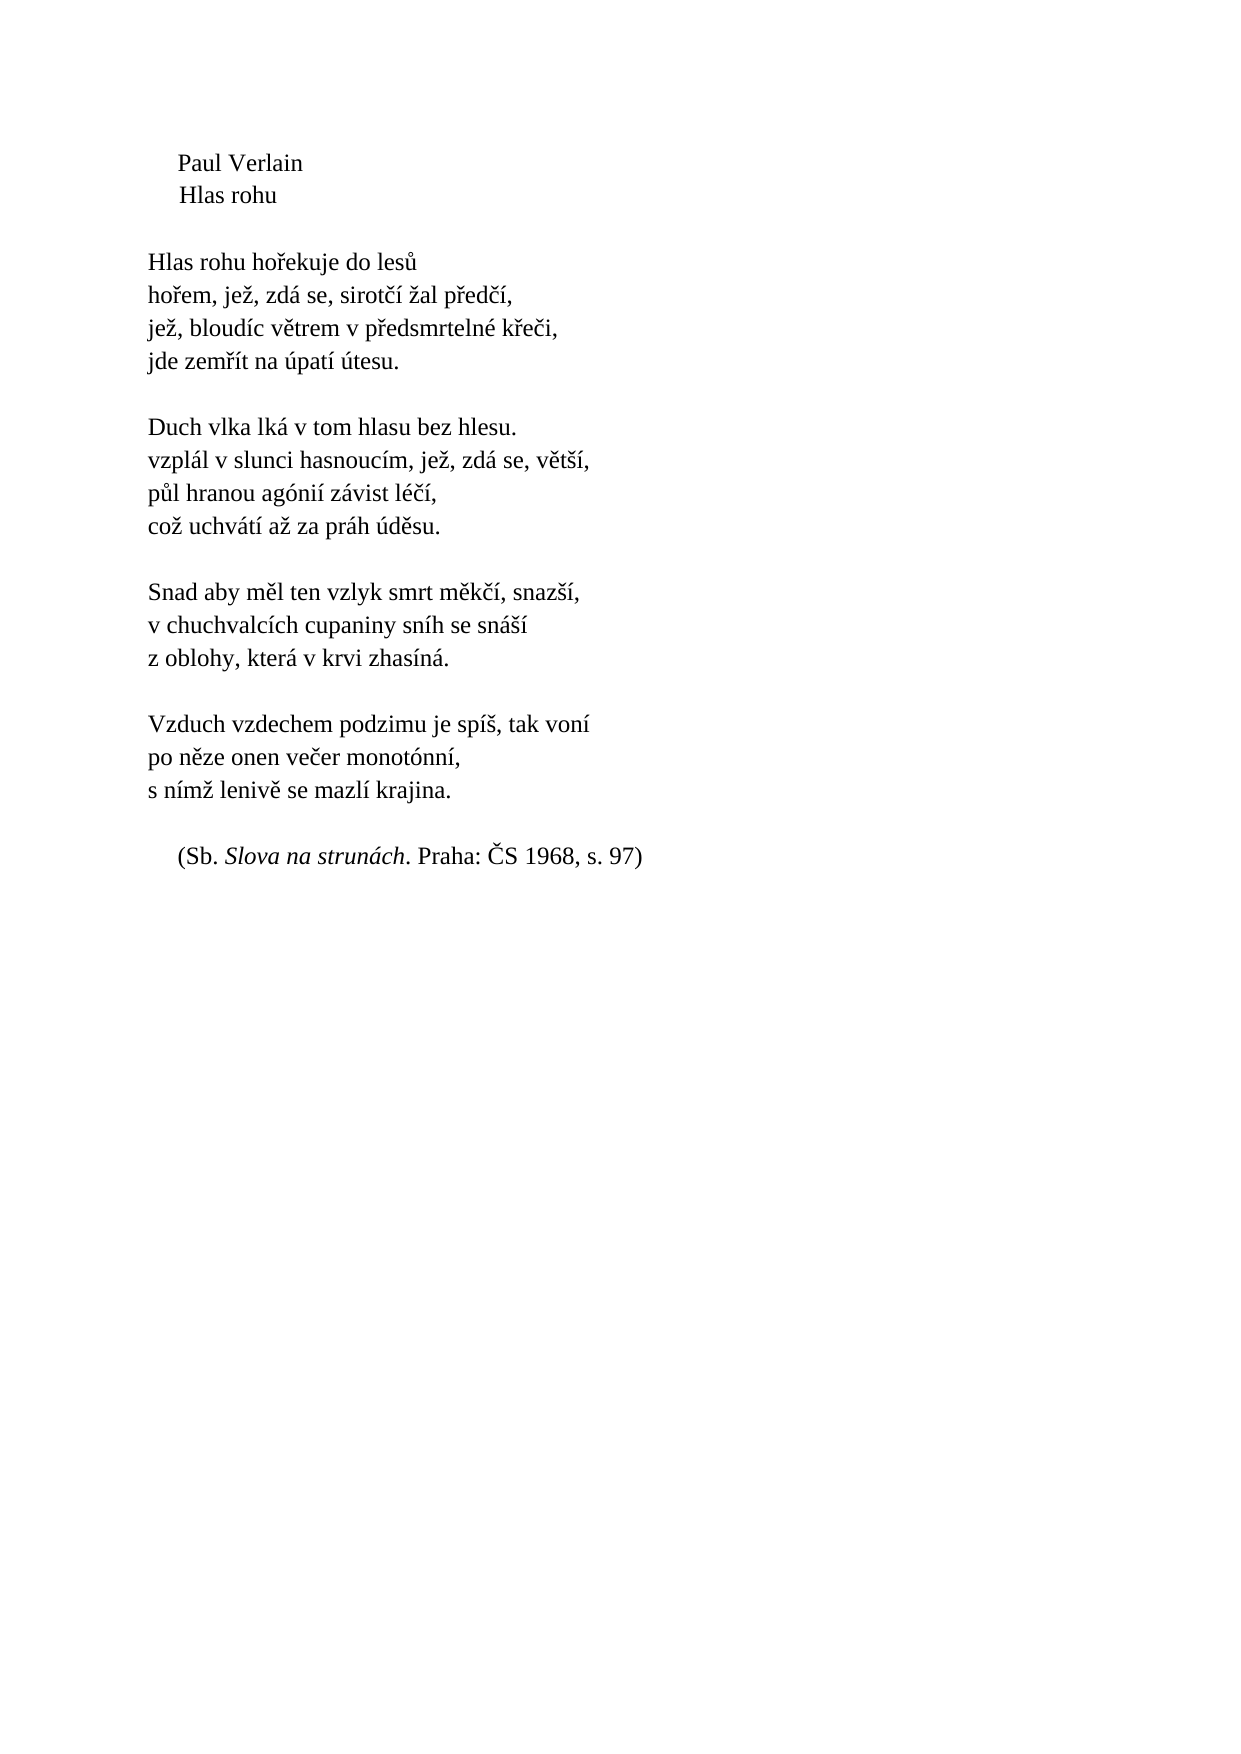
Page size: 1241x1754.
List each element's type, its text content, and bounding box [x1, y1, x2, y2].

text Paul Verlain [148, 148, 1093, 176]
text vzplál v slunci hasnoucím, jež, zdá se, větší, [148, 445, 1093, 473]
text Duch vlka lká v tom hlasu bez hlesu. [148, 412, 1093, 441]
text což uchvátí až za práh úděsu. [148, 511, 1093, 539]
text jde zemřít na úpatí útesu. [148, 346, 1093, 374]
text jež, bloudíc větrem v předsmrtelné křeči, [148, 313, 1093, 341]
text Snad aby měl ten vzlyk smrt měkčí, snazší, [148, 577, 1093, 606]
text hořem, jež, zdá se, sirotčí žal předčí, [148, 280, 1093, 308]
text Hlas rohu [148, 181, 1093, 209]
text po něze onen večer monotónní, [148, 742, 1093, 771]
text půl hranou agónií závist léčí, [148, 478, 1093, 507]
text (Sb. Slova na strunách. Praha: ČS 1968, s. 97) [148, 841, 1093, 870]
text Hlas rohu hořekuje do lesů [148, 247, 1093, 275]
text Vzduch vzdechem podzimu je spíš, tak voní [148, 709, 1093, 738]
text s nímž lenivě se mazlí krajina. [148, 775, 1093, 804]
text v chuchvalcích cupaniny sníh se snáší [148, 610, 1093, 639]
text z oblohy, která v krvi zhasíná. [148, 643, 1093, 672]
